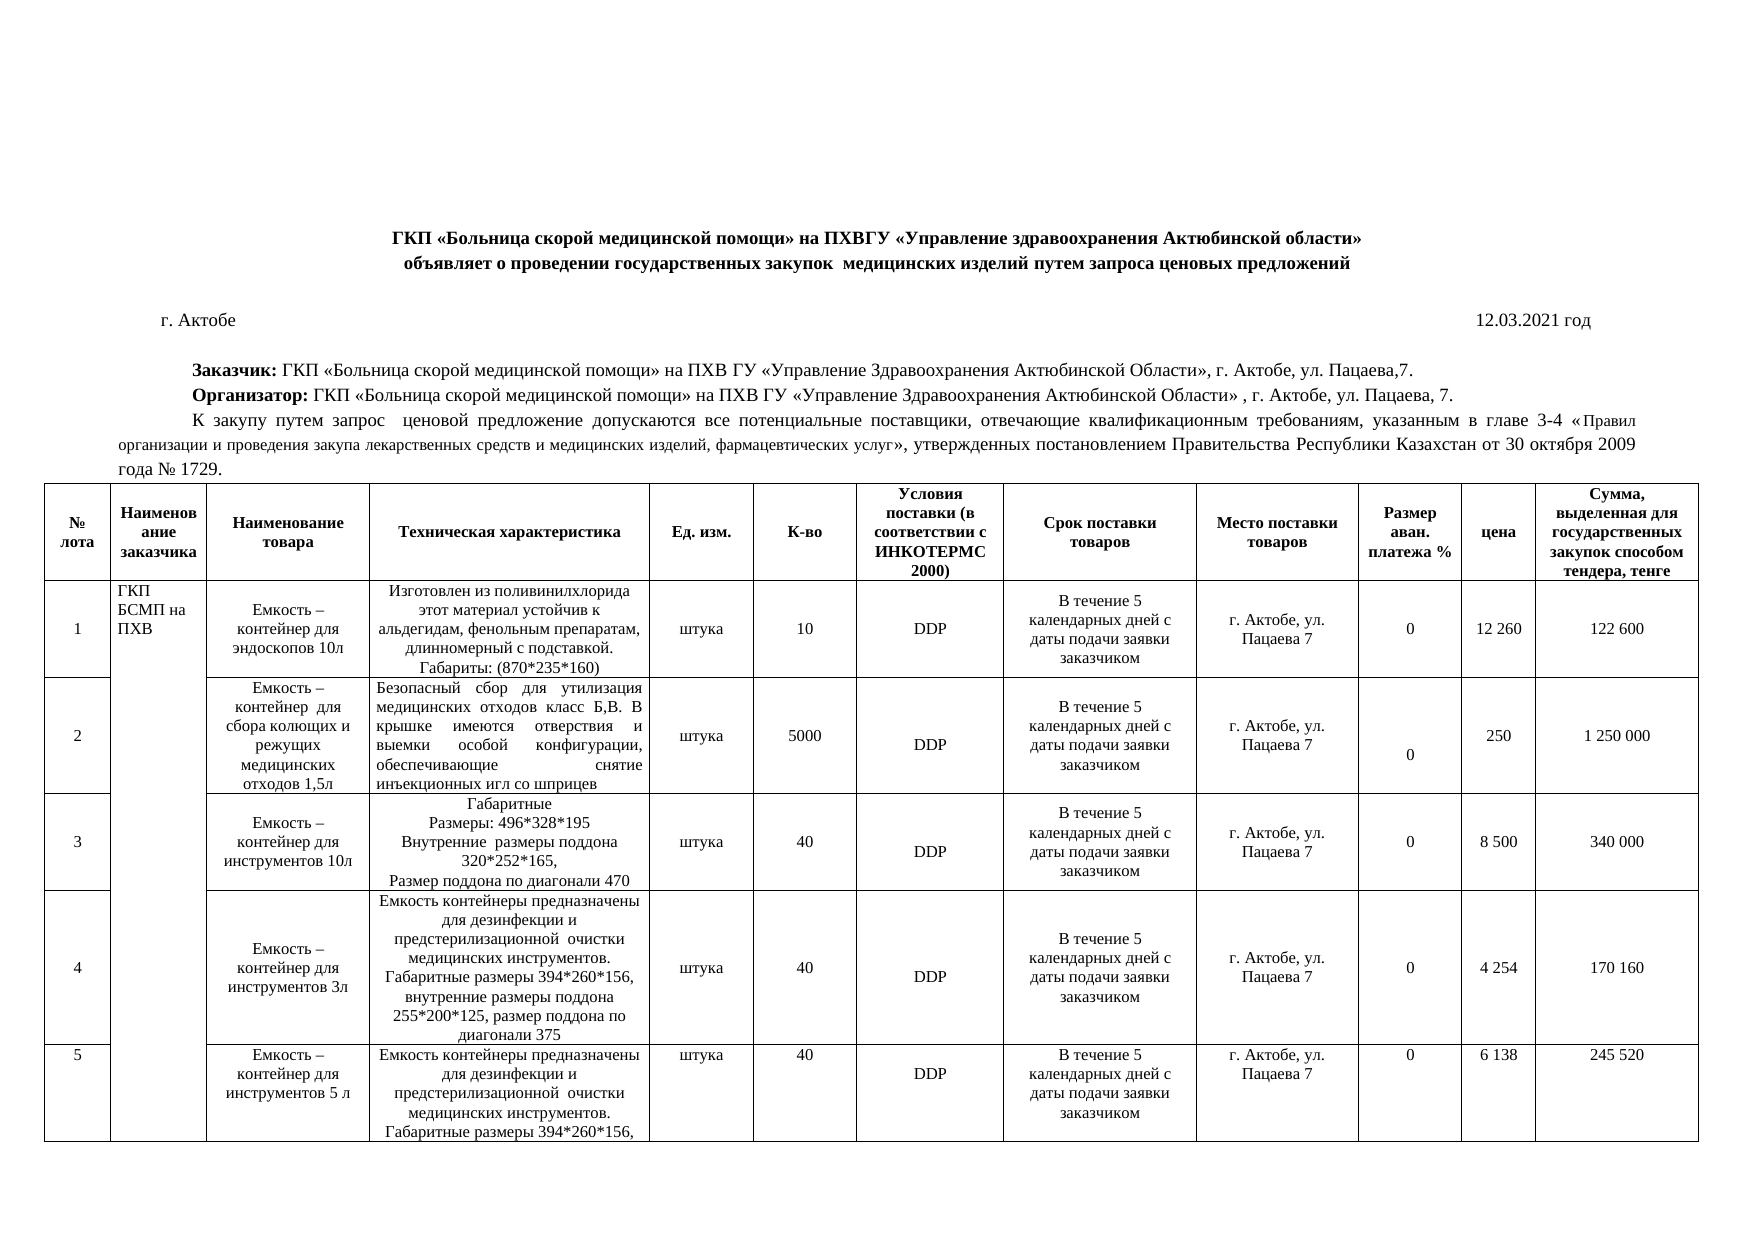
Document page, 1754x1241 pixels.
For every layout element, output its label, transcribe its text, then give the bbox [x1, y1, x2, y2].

table_cell Габаритные Размеры: 496*328*195 Внутренние размеры поддона 320*252*165, Размер поддона по диагонали 470 [370, 794, 649, 889]
table_cell 12 260 [1462, 581, 1535, 677]
table_cell 4 [45, 891, 110, 1044]
table_cell г. Актобе, ул. Пацаева 7 [1197, 678, 1358, 793]
table_cell штука [650, 678, 753, 793]
table_cell 1 250 000 [1536, 678, 1698, 793]
table_cell 0 [1359, 891, 1461, 1044]
table_cell Емкость – контейнер для сбора колющих и режущих медицинских отходов 1,5л [207, 678, 369, 793]
table_header Место поставки товаров [1197, 484, 1358, 580]
table_header Размер аван. платежа % [1359, 484, 1461, 580]
table_cell 0 [1359, 678, 1461, 793]
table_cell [370, 1045, 649, 1141]
table_cell штука [650, 1045, 753, 1141]
table_cell 40 [754, 891, 856, 1044]
table_cell 40 [754, 794, 856, 889]
table_cell DDP [857, 581, 1003, 677]
table_cell штука [650, 581, 753, 677]
table_header Наименование товара [207, 484, 369, 580]
table_cell DDP [857, 794, 1003, 889]
table_header Техническая характеристика [370, 484, 649, 580]
table_cell 122 600 [1536, 581, 1698, 677]
table_cell 0 [1359, 1045, 1461, 1141]
table_header Сумма, выделенная для государственных закупок способом тендера, тенге [1536, 484, 1698, 580]
text Заказчик: ГКП «Больница скорой медицинской помощи» на ПХВ ГУ «Управление Здравоохранения Актюбинской Области», г. Актобе, ул. Пацаева,7. [118, 359, 1636, 381]
table_cell 340 000 [1536, 794, 1698, 889]
text объявляет о проведении государственных закупок медицинских изделий путем запроса ценовых предложений [118, 252, 1636, 273]
table_cell 5000 [754, 678, 856, 793]
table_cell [1197, 1045, 1358, 1141]
table_header № лота [45, 484, 110, 580]
table_cell 10 [754, 581, 856, 677]
table_cell 3 [45, 794, 110, 889]
table_cell В течение 5 календарных дней с даты подачи заявки заказчиком [1004, 678, 1196, 793]
table_cell В течение 5 календарных дней с даты подачи заявки заказчиком [1004, 581, 1196, 677]
table_cell 245 520 [1536, 1045, 1698, 1141]
table_header Наименование заказчика [111, 484, 206, 580]
table_cell 40 [754, 1045, 856, 1141]
table_cell г. Актобе, ул. Пацаева 7 [1197, 891, 1358, 1044]
table_cell 0 [1359, 794, 1461, 889]
table_cell DDP [857, 678, 1003, 793]
table_cell г. Актобе, ул. Пацаева 7 [1197, 794, 1358, 889]
table_cell 170 160 [1536, 891, 1698, 1044]
table_cell ГКП БСМП на ПХВ [111, 581, 206, 1141]
table_cell г. Актобе, ул. Пацаева 7 [1197, 581, 1358, 677]
text г. Актобе 12.03.2021 год [118, 309, 1636, 331]
table_cell 0 [1359, 581, 1461, 677]
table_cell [1004, 1045, 1196, 1141]
table_cell 6 138 [1462, 1045, 1535, 1141]
text ГКП «Больница скорой медицинской помощи» на ПХВГУ «Управление здравоохранения Актюбинской области» [118, 227, 1636, 248]
table_cell В течение 5 календарных дней с даты подачи заявки заказчиком [1004, 794, 1196, 889]
table_cell Емкость – контейнер для инструментов 10л [207, 794, 369, 889]
table_cell Изготовлен из поливинилхлорида этот материал устойчив к альдегидам, фенольным препаратам, длинномерный с подставкой. Габариты: (870*235*160) [370, 581, 649, 677]
table_header цена [1462, 484, 1535, 580]
table_cell Безопасный сбор для утилизация медицинских отходов класс Б,В. В крышке имеются отверствия и выемки особой конфигурации, обеспечивающие снятие инъекционных игл со шприцев [370, 678, 649, 793]
table_header Условия поставки (в соответствии с ИНКОТЕРМС 2000) [857, 484, 1003, 580]
text К закупу путем запрос ценовой предложение допускаются все потенциальные поставщики, отвечающие квалификационным требованиям, указанным в главе 3-4 «Правил организации и проведения закупа лекарственных средств и медицинских изделий, фармацевтических услуг», утвержденных постановлением Правительства Республики Казахстан от № 1729. [118, 408, 1636, 480]
table_cell 8 500 [1462, 794, 1535, 889]
table_header К-во [754, 484, 856, 580]
table_cell В течение 5 календарных дней с даты подачи заявки заказчиком [1004, 891, 1196, 1044]
table_cell DDP [857, 891, 1003, 1044]
table_cell 2 [45, 678, 110, 793]
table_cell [207, 1045, 369, 1141]
table_header Ед. изм. [650, 484, 753, 580]
table_cell 5 [45, 1045, 110, 1141]
table_header Срок поставки товаров [1004, 484, 1196, 580]
table_cell DDP [857, 1045, 1003, 1141]
table_cell 1 [45, 581, 110, 677]
text Организатор: ГКП «Больница скорой медицинской помощи» на ПХВ ГУ «Управление Здравоохранения Актюбинской Области» , г. Актобе, ул. Пацаева, 7. [118, 384, 1636, 405]
table_cell Емкость – контейнер для инструментов 3л [207, 891, 369, 1044]
table_cell 250 [1462, 678, 1535, 793]
table_cell 4 254 [1462, 891, 1535, 1044]
table_cell Емкость – контейнер для эндоскопов 10л [207, 581, 369, 677]
table_cell штука [650, 891, 753, 1044]
table_cell штука [650, 794, 753, 889]
